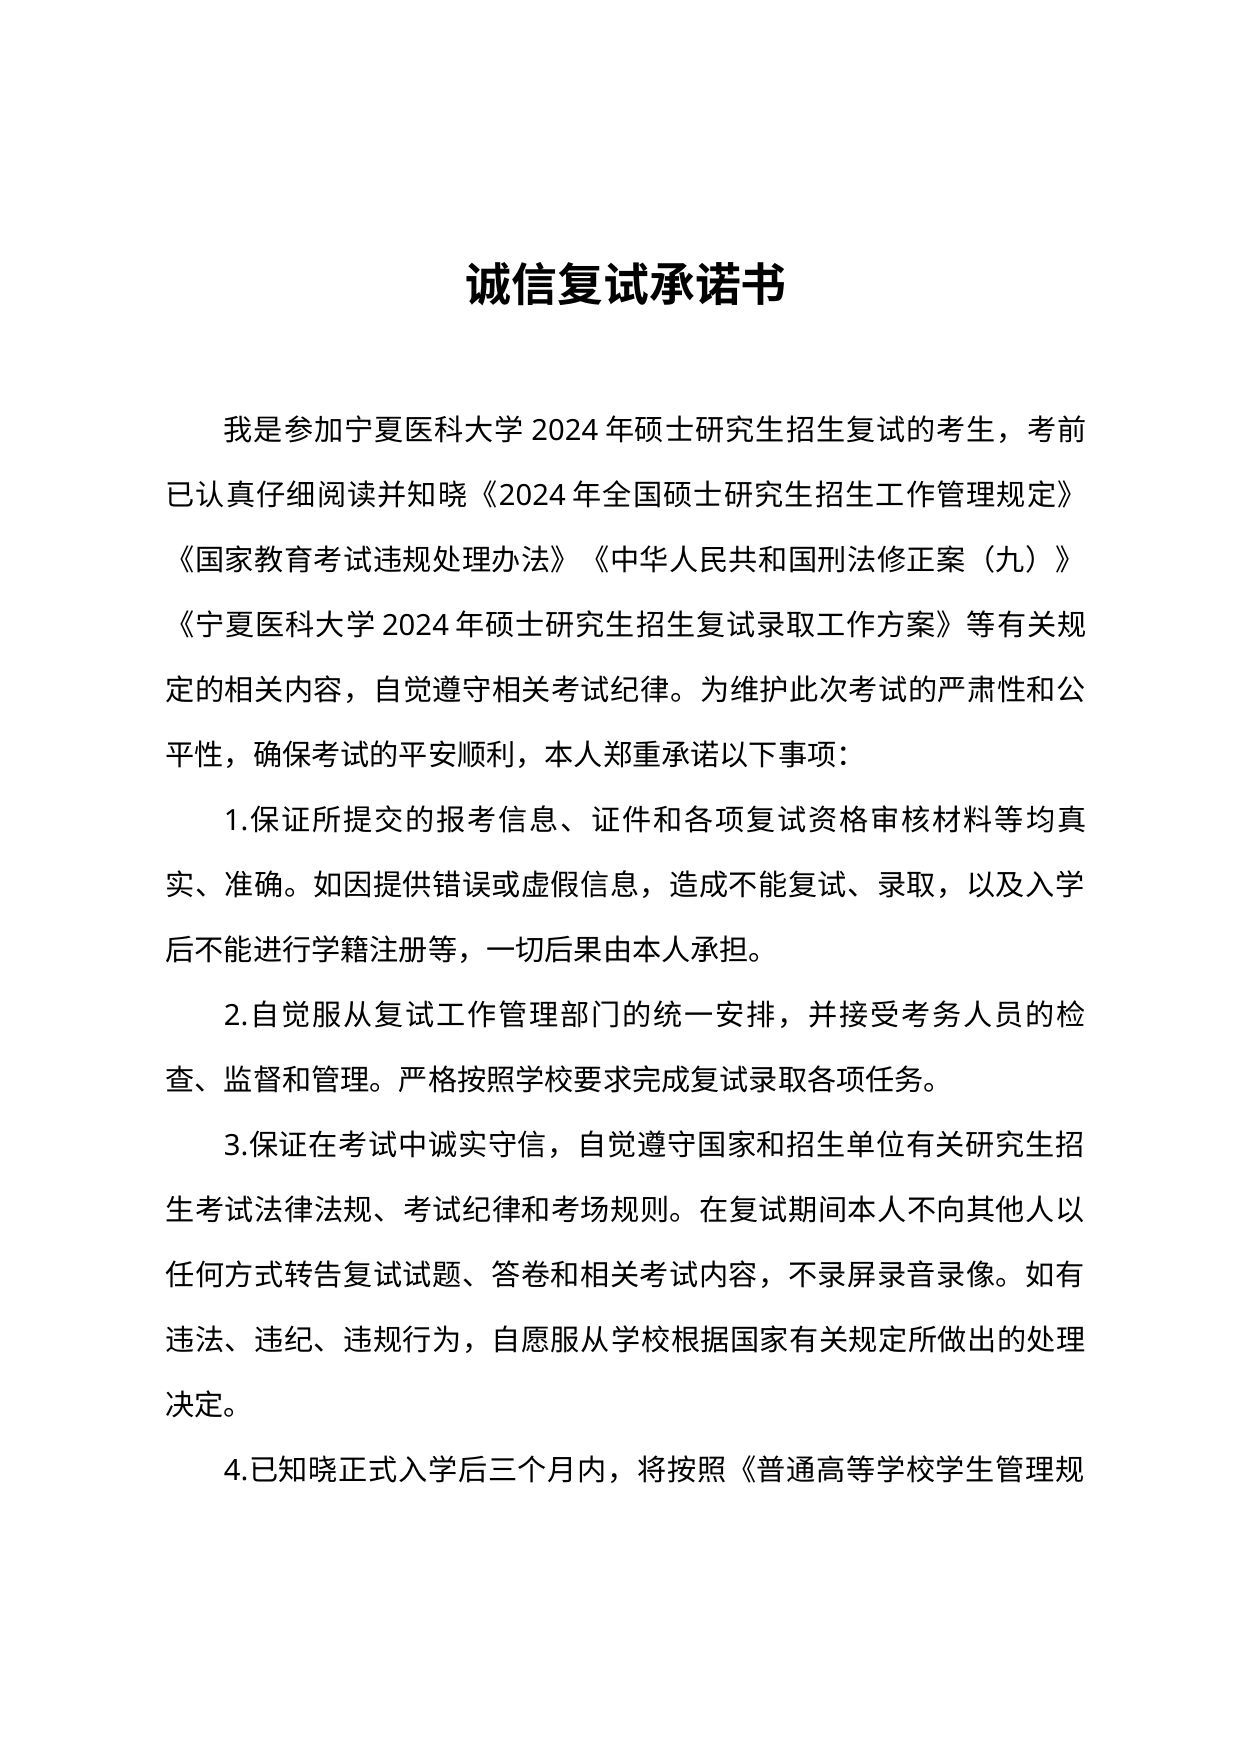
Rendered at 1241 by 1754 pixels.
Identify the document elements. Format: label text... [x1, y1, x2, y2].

list 2.自觉服从复试工作管理部门的统一安排，并接受考务人员的检查、监督和管理。严格按照学校要求完成复试录取各项任务。 [165, 980, 1087, 1110]
list 1.保证所提交的报考信息、证件和各项复试资格审核材料等均真实、准确。如因提供错误或虚假信息，造成不能复试、录取，以及入学后不能进行学籍注册等，一切后果由本人承担。 [165, 785, 1087, 980]
list 3.保证在考试中诚实守信，自觉遵守国家和招生单位有关研究生招生考试法律法规、考试纪律和考场规则。在复试期间本人不向其他人以任何方式转告复试试题、答卷和相关考试内容，不录屏录音录像。如有违法、违纪、违规行为，自愿服从学校根据国家有关规定所做出的处理决定。 [165, 1110, 1087, 1435]
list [165, 1435, 1087, 1500]
text 我是参加宁夏医科大学2024年硕士研究生招生复试的考生，考前已认真仔细阅读并知晓《2024年全国硕士研究生招生工作管理规定》《国家教育考试违规处理办法》《中华人民共和国刑法修正案（九）》《宁夏医科大学2024年硕士研究生招生复试录取工作方案》等有关规定的相关内容，自觉遵守相关考试纪律。为维护此次考试的严肃性和公平性，确保考试的平安顺利，本人郑重承诺以下事项： [165, 395, 1087, 785]
text 诚信复试承诺书 [165, 233, 1087, 330]
